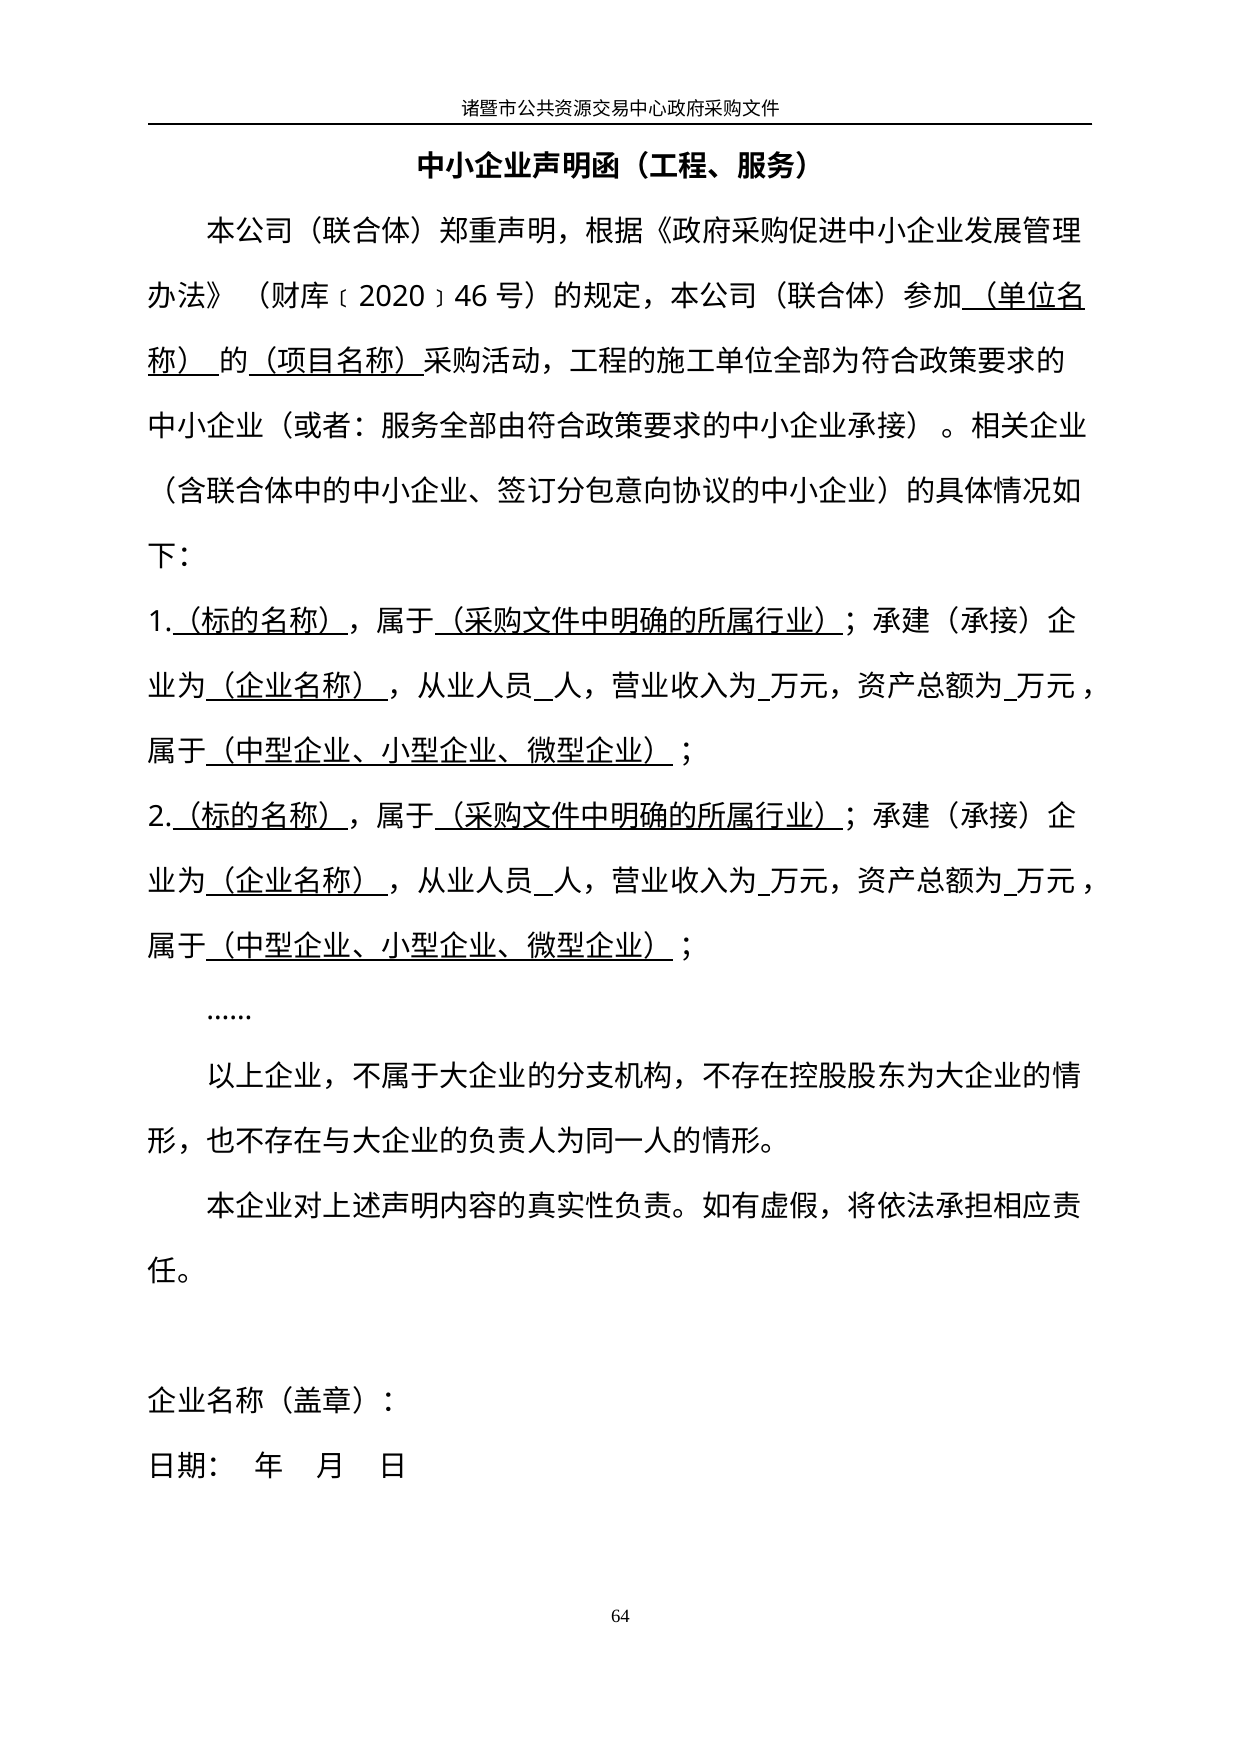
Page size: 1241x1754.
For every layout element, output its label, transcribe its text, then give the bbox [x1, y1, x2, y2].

text 日期： 年 月 日 [148, 1431, 1049, 1496]
text 中小企业声明函（工程、服务） [148, 131, 1092, 196]
text 2.（标的名称），属于（采购文件中明确的所属行业）；承建（承接）企业为（企业名称） ，从业人员 人，营业收入为 万元，资产总额为 万元 ，属于（中型企业、小型企业、微型企业） ； [148, 781, 1092, 976]
text 本公司（联合体）郑重声明，根据《政府采购促进中小企业发展管理办法》 （财库﹝2020﹞46 号）的规定，本公司（联合体）参加 （单位名称） 的（项目名称）采购活动，工程的施工单位全部为符合政策要求的中小企业（或者：服务全部由符合政策要求的中小企业承接） 。相关企业（含联合体中的中小企业、签订分包意向协议的中小企业）的具体情况如下： [148, 196, 1092, 586]
text …… [148, 976, 1092, 1041]
text 以上企业，不属于大企业的分支机构，不存在控股股东为大企业的情形，也不存在与大企业的负责人为同一人的情形。 [148, 1041, 1092, 1171]
text 企业名称（盖章）： [148, 1366, 1049, 1431]
text 1.（标的名称），属于（采购文件中明确的所属行业）；承建（承接）企业为（企业名称） ，从业人员 人，营业收入为 万元，资产总额为 万元 ，属于（中型企业、小型企业、微型企业） ； [148, 586, 1092, 781]
text 本企业对上述声明内容的真实性负责。如有虚假，将依法承担相应责任。 [148, 1171, 1092, 1301]
